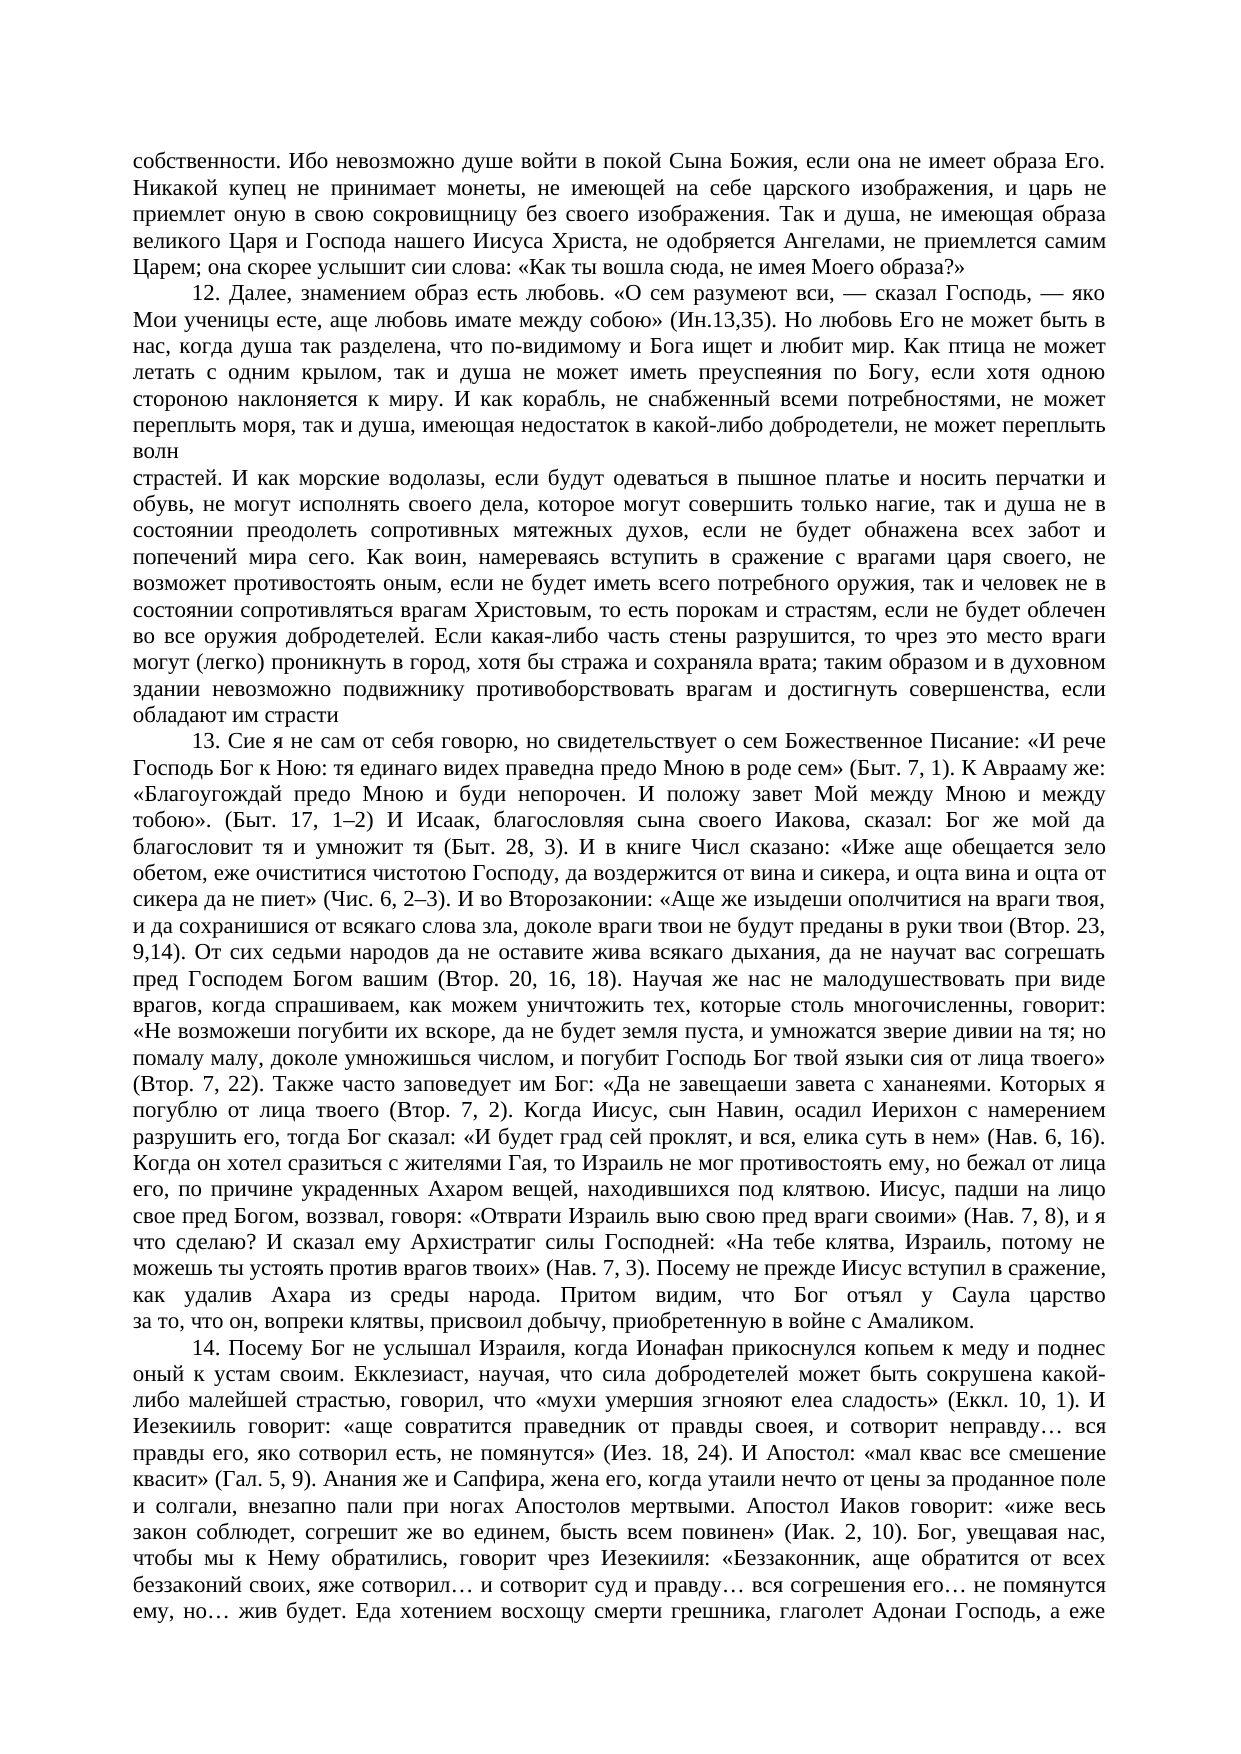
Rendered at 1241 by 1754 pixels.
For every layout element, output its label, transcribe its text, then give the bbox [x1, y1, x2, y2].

text 12. Далее, знамением образ есть любовь. «О сем разумеют вси, — сказал Господь, — яко Мои ученицы есте, аще любовь имате между собою» (Ин.13,35). Но любовь Его не может быть в нас, когда душа так разделена, что по-видимому и Бога ищет и любит мир. Как птица не может летать с одним крылом, так и душа не может иметь преуспеяния по Богу, если хотя одною стороною наклоняется к миру. И как корабль, не снабженный всеми потребностями, не может переплыть моря, так и душа, имеющая недостаток в какой-либо добродетели, не может переплыть волн страстей. И как морские водолазы, если будут одеваться в пышное платье и носить перчатки и обувь, не могут исполнять своего дела, которое могут совершить только нагие, так и душа не в состоянии преодолеть сопротивных мятежных духов, если не будет обнажена всех забот и попечений мира сего. Как воин, намереваясь вступить в сражение с врагами царя своего, не возможет противостоять оным, если не будет иметь всего потребного оружия, так и человек не в состоянии сопротивляться врагам Христовым, то есть порокам и страстям, если не будет облечен во все оружия добродетелей. Если какая-либо часть стены разрушится, то чрез это место враги могут (легко) проникнуть в город, хотя бы стража и сохраняла врата; таким образом и в духовном здании невозможно подвижнику противоборствовать врагам и достигнуть совершенства, если обладают им страсти [133, 279, 1108, 727]
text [133, 1333, 1108, 1623]
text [133, 148, 1108, 279]
text 13. Сие я не сам от себя говорю, но свидетельствует о сем Божественное Писание: «И рече Господь Бог к Ною: тя единаго видех праведна предо Мною в роде сем» (Быт. 7, 1). К Аврааму же: «Благоугождай предо Мною и буди непорочен. И положу завет Мой между Мною и между тобою». (Быт. 17, 1–2) И Исаак, благословляя сына своего Иакова, сказал: Бог же мой да благословит тя и умножит тя (Быт. 28, 3). И в книге Числ сказано: «Иже аще обещается зело обетом, еже очиститися чистотою Господу, да воздержится от вина и сикера, и оцта вина и оцта от сикера да не пиет» (Чис. 6, 2–3). И во Второзаконии: «Аще же изыдеши ополчитися на враги твоя, и да сохранишися от всякаго слова зла, доколе враги твои не будут преданы в руки твои (Втор. 23, 9,14). От сих седьми народов да не оставите жива всякаго дыхания, да не научат вас согрешать пред Господем Богом вашим (Втор. 20, 16, 18). Научая же нас не малодушествовать при виде врагов, когда спрашиваем, как можем уничтожить тех, которые столь многочисленны, говорит: «Не возможеши погубити их вскоре, да не будет земля пуста, и умножатся зверие дивии на тя; но помалу малу, доколе умножишься числом, и погубит Господь Бог твой языки сия от лица твоего» (Втор. 7, 22). Также часто заповедует им Бог: «Да не завещаеши завета с хананеями. Которых я погублю от лица твоего (Втор. 7, 2). Когда Иисус, сын Навин, осадил Иерихон с намерением разрушить его, тогда Бог сказал: «И будет град сей проклят, и вся, елика суть в нем» (Нав. 6, 16). Когда он хотел сразиться с жителями Гая, то Израиль не мог противостоять ему, но бежал от лица его, по причине украденных Ахаром вещей, находившихся под клятвою. Иисус, падши на лицо свое пред Богом, воззвал, говоря: «Отврати Израиль выю свою пред враги своими» (Нав. 7, 8), и я что сделаю? И сказал ему Архистратиг силы Господней: «На тебе клятва, Израиль, потому не можешь ты устоять против врагов твоих» (Нав. 7, 3). Посему не прежде Иисус вступил в сражение, как удалив Ахара из среды народа. Притом видим, что Бог отъял у Саула царство за то, что он, вопреки клятвы, присвоил добычу, приобретенную в войне с Амаликом. [133, 727, 1108, 1333]
